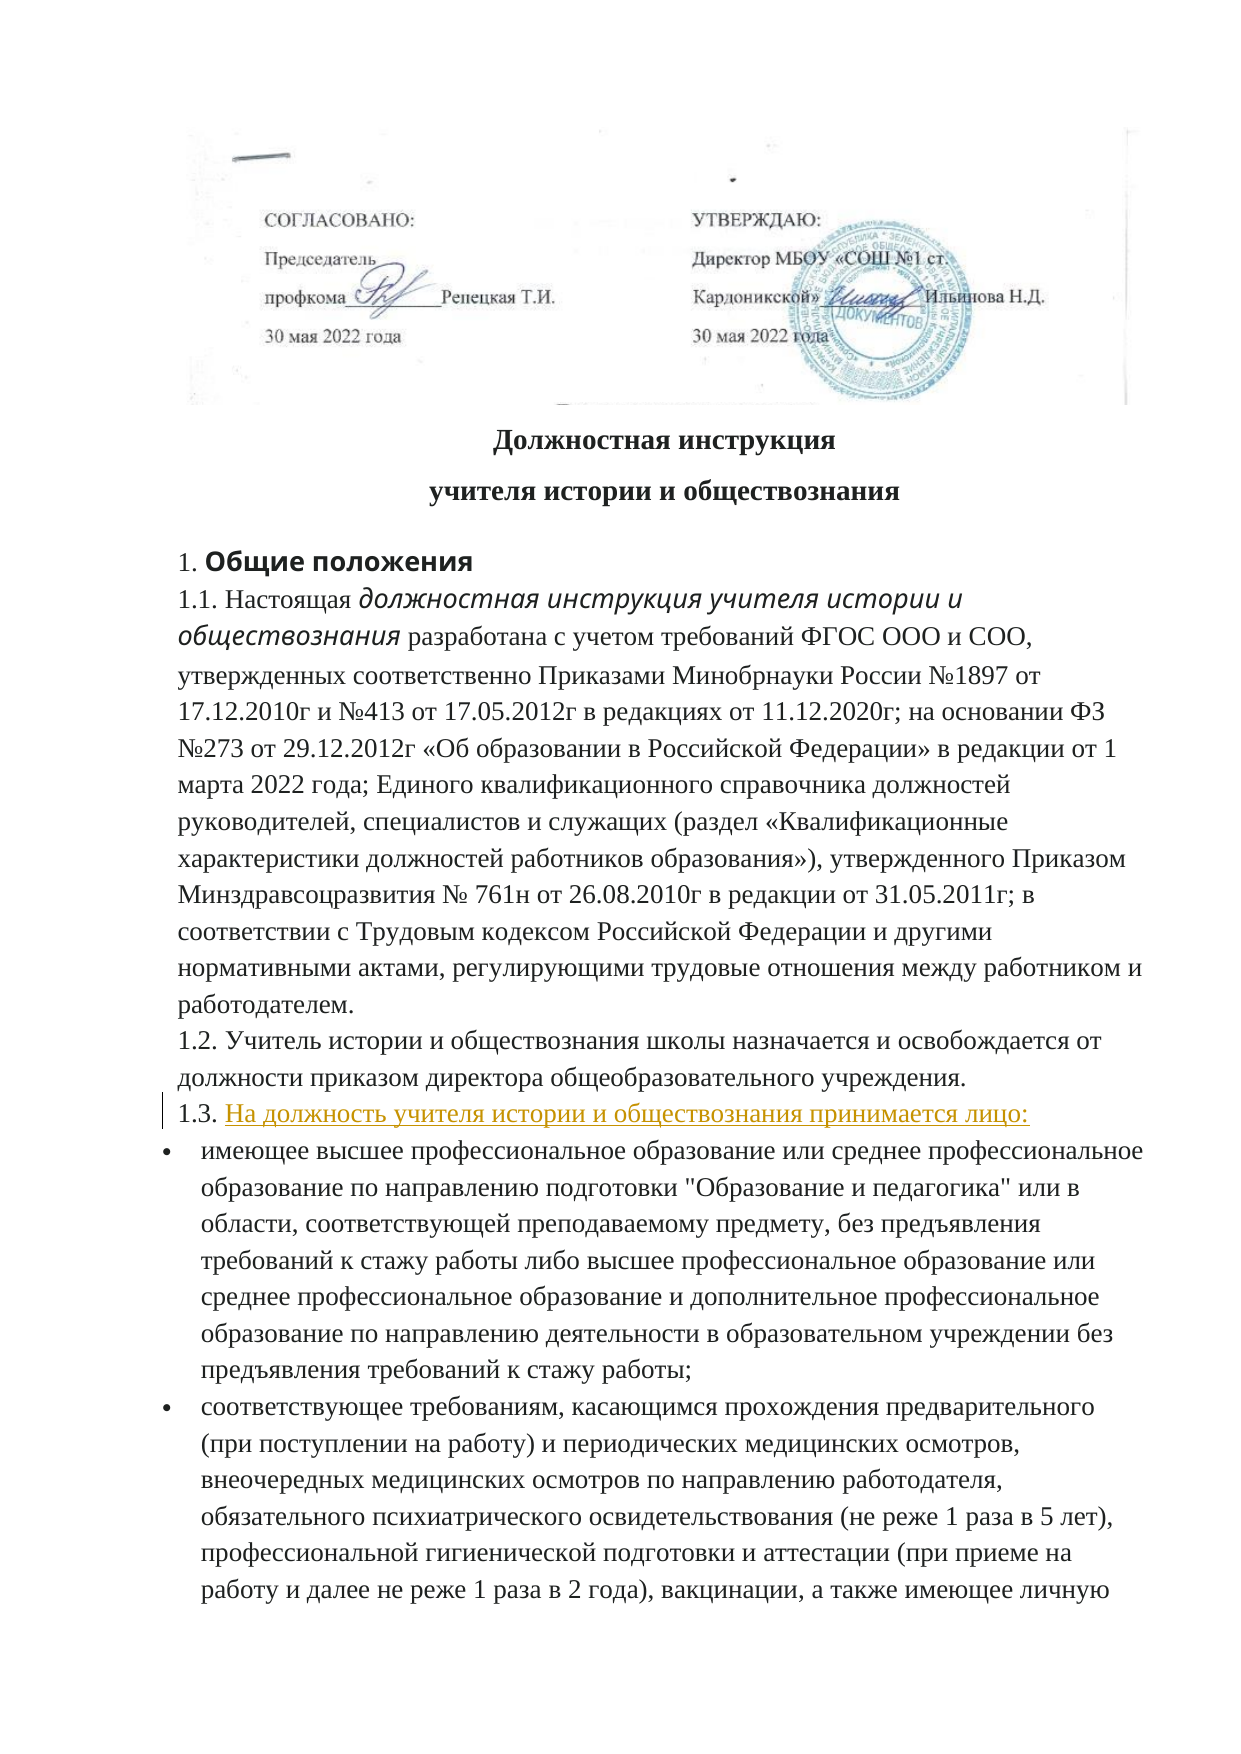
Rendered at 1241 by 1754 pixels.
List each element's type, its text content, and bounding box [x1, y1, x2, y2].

text 1. Общие положения 1.1. Настоящая должностная инструкция учителя истории и обществознания разработана с учетом требований ФГОС ООО и СОО, утвержденных соответственно Приказами Минобрнауки России №1897 от 17.12.2010г и №413 от 17.05.2012г в редакциях от 11.12.2020г; на основании ФЗ №273 от 29.12.2012г «Об образовании в Российской Федерации» в редакции от 1 марта 2022 года; Единого квалификационного справочника должностей руководителей, специалистов и служащих (раздел «Квалификационные характеристики должностей работников образования»), утвержденного Приказом Минздравсоцразвития № 761н от 26.08.2010г в редакции от 31.05.2011г; в соответствии с Трудовым кодексом Российской Федерации и другими нормативными актами, регулирующими трудовые отношения между работником и работодателем. 1.2. Учитель истории и обществознания школы назначается и освобождается от должности приказом директора общеобразовательного учреждения. 1.3. [177, 506, 1152, 1129]
text Должностная инструкция учителя истории и обществознания [177, 405, 1152, 506]
list имеющее высшее профессиональное образование или среднее профессиональное образование по направлению подготовки "Образование и педагогика" или в области, соответствующей преподаваемому предмету, без предъявления требований к стажу работы либо высшее профессиональное образование или среднее профессиональное образование и дополнительное профессиональное образование по направлению деятельности в образовательном учреждении без предъявления требований к стажу работы; [163, 1129, 1152, 1385]
picture [177, 118, 1152, 405]
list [163, 1385, 1152, 1604]
